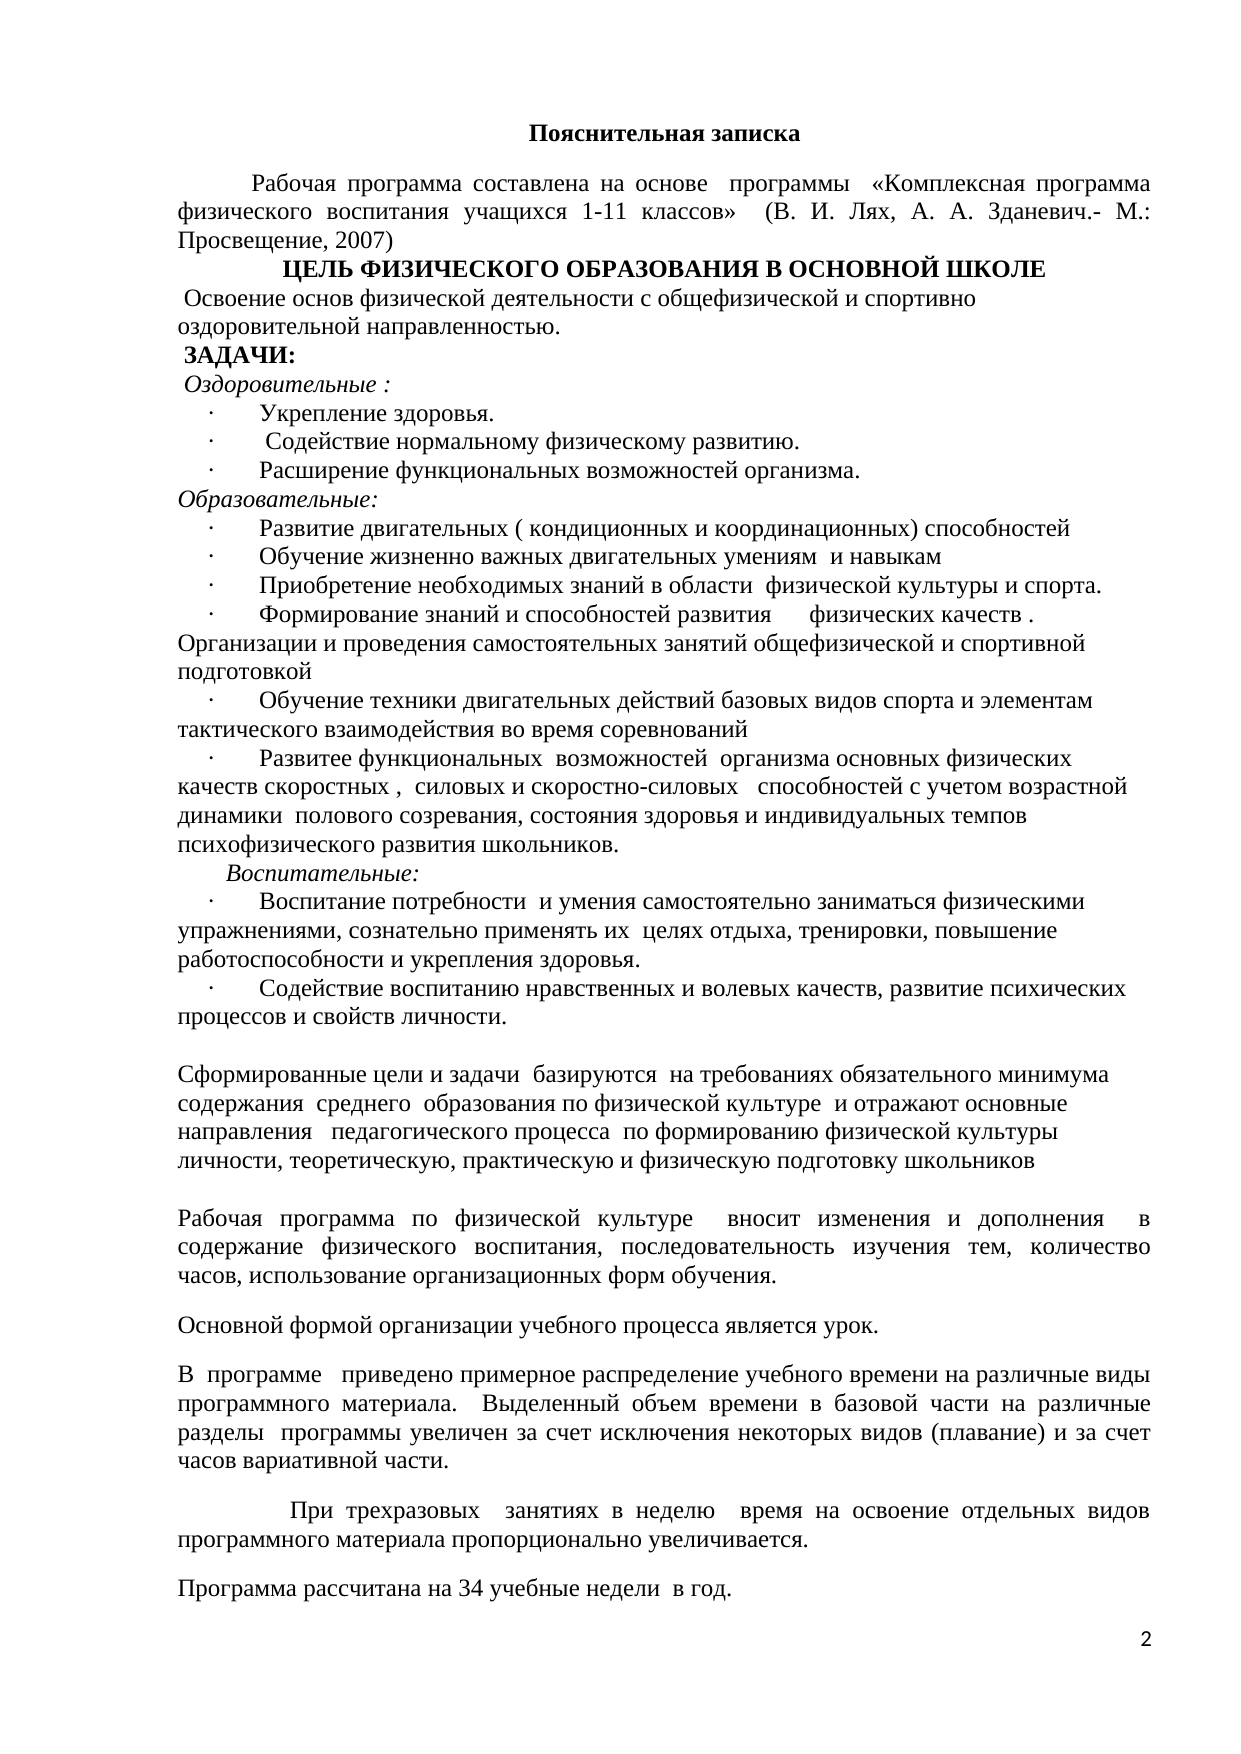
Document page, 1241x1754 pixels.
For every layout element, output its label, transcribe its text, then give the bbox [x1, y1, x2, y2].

text Сформированные цели и задачи базируются на требованиях обязательного минимума содержания среднего образования по физической культуре и отражают основные направления педагогического процесса по формированию физической культуры личности, теоретическую, практическую и физическую подготовку школьников [177, 1059, 1152, 1174]
text · Формирование знаний и способностей развития физических качеств . Организации и проведения самостоятельных занятий общефизической и спортивной подготовкой [177, 599, 1152, 685]
text · Содействие нормальному физическому развитию. [177, 426, 1152, 455]
text Оздоровительные : [177, 369, 1152, 398]
text · Обучение жизненно важных двигательных умениям и навыкам [177, 541, 1152, 570]
text Основной формой организации учебного процесса является урок. [177, 1310, 1152, 1338]
text · Обучение техники двигательных действий базовых видов спорта и элементам тактического взаимодействия во время соревнований [177, 685, 1152, 743]
text Программа рассчитана на 34 учебные недели в год. [177, 1573, 1152, 1602]
text Рабочая программа по физической культуре вносит изменения и дополнения в содержание физического воспитания, последовательность изучения тем, количество часов, использование организационных форм обучения. [177, 1203, 1152, 1289]
text · Укрепление здоровья. [177, 398, 1152, 426]
text Образовательные: [177, 484, 1152, 513]
text · Расширение функциональных возможностей организма. [177, 455, 1152, 484]
text В программе приведено примерное распределение учебного времени на различные виды программного материала. Выделенный объем времени в базовой части на различные разделы программы увеличен за счет исключения некоторых видов (плавание) и за счет часов вариативной части. [177, 1359, 1152, 1474]
text ЗАДАЧИ: [177, 340, 1152, 369]
text · Воспитание потребности и умения самостоятельно заниматься физическими упражнениями, сознательно применять их целях отдыха, тренировки, повышение работоспособности и укрепления здоровья. [177, 886, 1152, 973]
text · Приобретение необходимых знаний в области физической культуры и спорта. [177, 570, 1152, 599]
text · Содействие воспитанию нравственных и волевых качеств, развитие психических процессов и свойств личности. [177, 973, 1152, 1030]
text Воспитательные: [177, 858, 1152, 886]
text Пояснительная записка [177, 118, 1152, 147]
text · Развитее функциональных возможностей организма основных физических качеств скоростных , силовых и скоростно-силовых способностей с учетом возрастной динамики полового созревания, состояния здоровья и индивидуальных темпов психофизического развития школьников. [177, 743, 1152, 858]
text Рабочая программа составлена на основе программы «Комплексная программа физического воспитания учащихся 1-11 классов» (В. И. Лях, А. А. Зданевич.- М.: Просвещение, 2007) [177, 168, 1152, 254]
text · Развитие двигательных ( кондиционных и координационных) способностей [177, 513, 1152, 541]
text Освоение основ физической деятельности с общефизической и спортивно оздоровительной направленностью. [177, 283, 1152, 340]
text При трехразовых занятиях в неделю время на освоение отдельных видов программного материала пропорционально увеличивается. [177, 1495, 1152, 1553]
text ЦЕЛЬ ФИЗИЧЕСКОГО ОБРАЗОВАНИЯ В ОСНОВНОЙ ШКОЛЕ [177, 254, 1152, 283]
